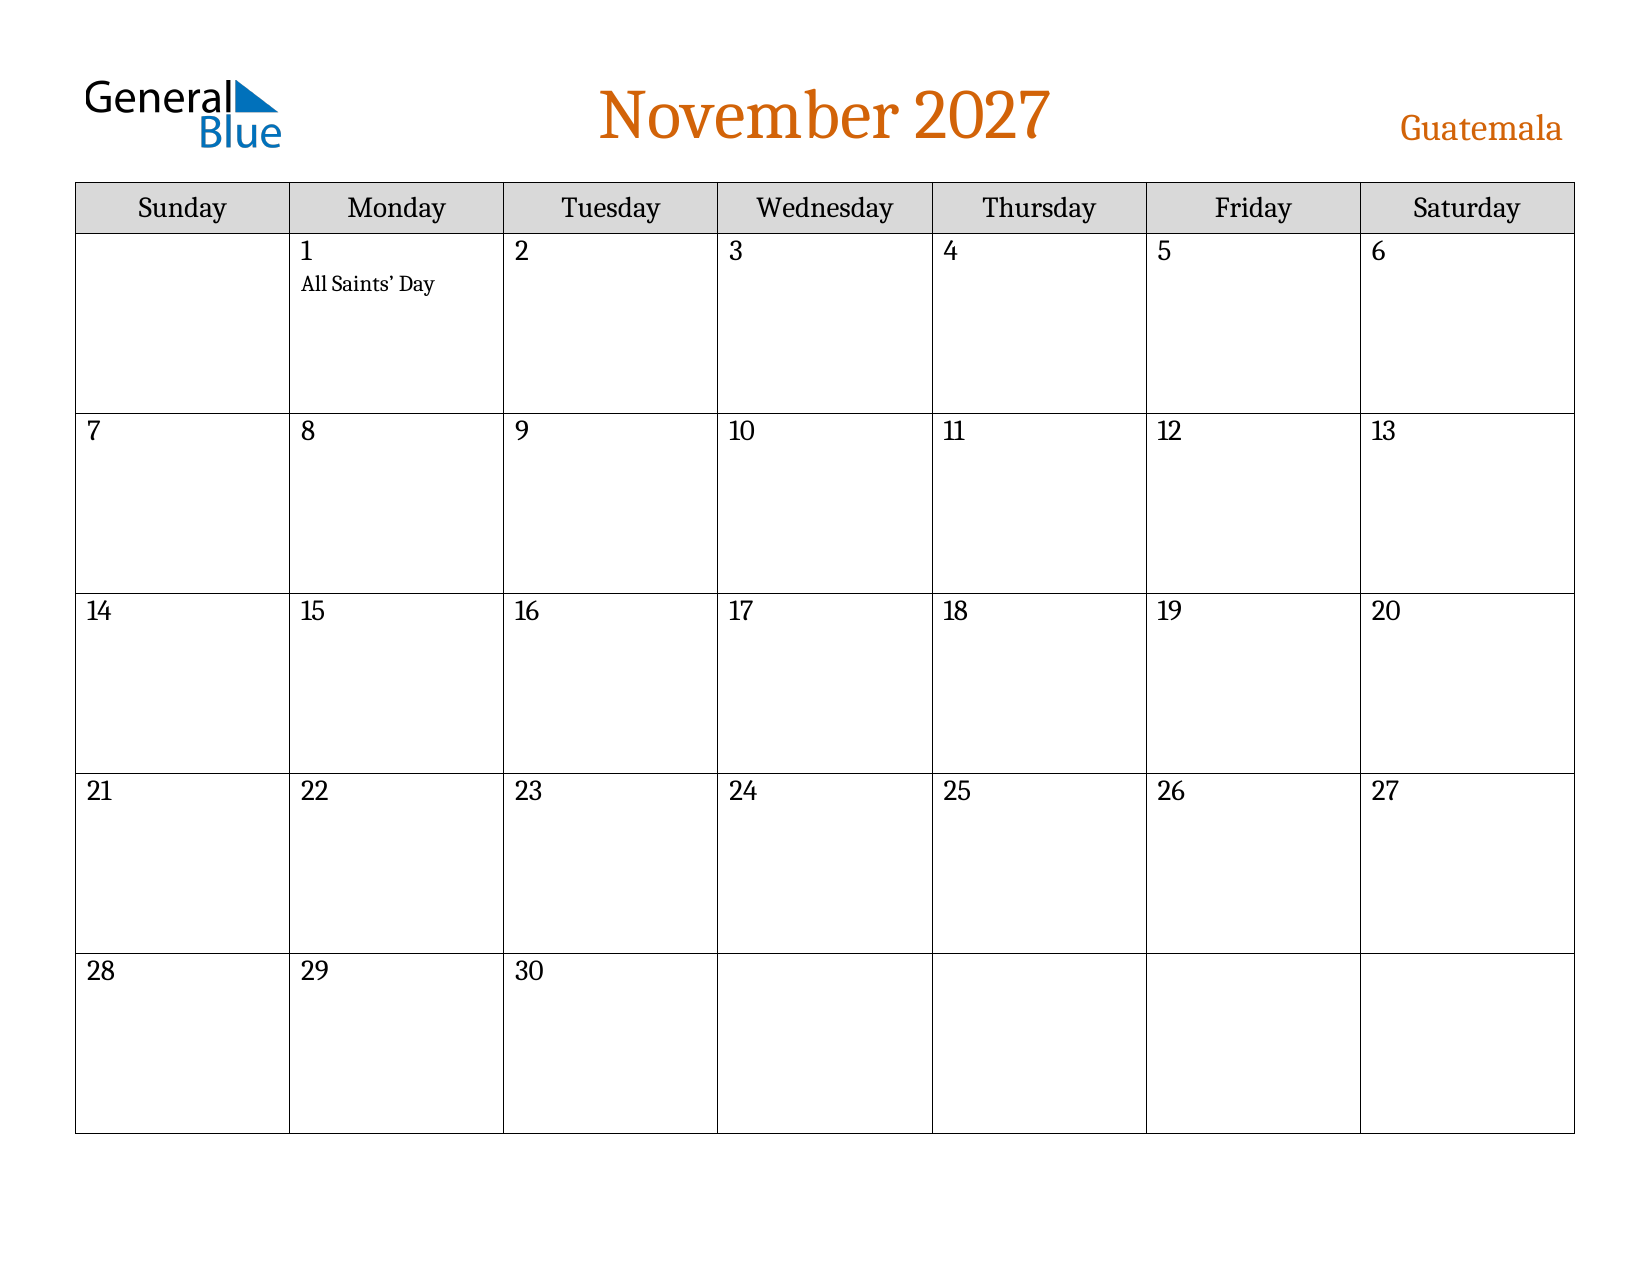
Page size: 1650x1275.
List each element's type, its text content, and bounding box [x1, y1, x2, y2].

table_cell [504, 270, 717, 413]
table_cell [933, 990, 1146, 1133]
table_cell 8 [290, 414, 503, 450]
table_cell 13 [1361, 414, 1574, 450]
table_cell 6 [1361, 234, 1574, 270]
table_cell [1147, 954, 1360, 990]
table_cell Tuesday [504, 183, 717, 233]
table_header Guatemala [1146, 75, 1574, 182]
table_cell 11 [933, 414, 1146, 450]
table_cell 29 [290, 954, 503, 990]
table_cell 25 [933, 774, 1146, 810]
table_cell [1361, 954, 1574, 990]
table_cell 1 [290, 234, 503, 270]
table_cell [76, 810, 289, 953]
table_cell 10 [718, 414, 932, 450]
table_header [76, 75, 503, 182]
table_cell [504, 810, 717, 953]
table_cell [718, 270, 932, 413]
table_cell [1361, 450, 1574, 593]
table_cell [1361, 630, 1574, 773]
table_cell 17 [718, 594, 932, 630]
table_cell All Saints’ Day [290, 270, 503, 413]
table_cell 22 [290, 774, 503, 810]
table_cell [504, 990, 717, 1133]
table_cell [290, 990, 503, 1133]
table_cell [76, 270, 289, 413]
picture [86, 80, 281, 148]
table_cell [1147, 270, 1360, 413]
table_cell [1147, 990, 1360, 1133]
table_cell Monday [290, 183, 503, 233]
table_cell [76, 990, 289, 1133]
table_cell Wednesday [718, 183, 932, 233]
table_cell 2 [504, 234, 717, 270]
table_cell [718, 810, 932, 953]
table_cell 20 [1361, 594, 1574, 630]
table_cell [933, 630, 1146, 773]
table_cell [290, 810, 503, 953]
table_cell 3 [718, 234, 932, 270]
table_cell 5 [1147, 234, 1360, 270]
table_cell [718, 450, 932, 593]
table_cell 23 [504, 774, 717, 810]
table_cell Thursday [933, 183, 1146, 233]
table_cell [76, 630, 289, 773]
table_cell 19 [1147, 594, 1360, 630]
table_cell [290, 630, 503, 773]
table_cell [290, 450, 503, 593]
table_cell [933, 270, 1146, 413]
table_cell Sunday [76, 183, 289, 233]
table_cell 18 [933, 594, 1146, 630]
table_cell [1147, 630, 1360, 773]
table_cell 9 [504, 414, 717, 450]
table_cell [1361, 810, 1574, 953]
table_cell 12 [1147, 414, 1360, 450]
table_cell 30 [504, 954, 717, 990]
table_cell Saturday [1361, 183, 1574, 233]
table_cell [1147, 810, 1360, 953]
table_cell 21 [76, 774, 289, 810]
table_cell 15 [290, 594, 503, 630]
table_cell Friday [1147, 183, 1360, 233]
table_cell 27 [1361, 774, 1574, 810]
table_cell [933, 954, 1146, 990]
table_cell [933, 810, 1146, 953]
table_cell 16 [504, 594, 717, 630]
table_header November 2027 [504, 75, 1146, 182]
table_cell [1361, 990, 1574, 1133]
table_cell [76, 450, 289, 593]
table_cell [718, 990, 932, 1133]
table_cell 26 [1147, 774, 1360, 810]
table_cell [76, 234, 289, 270]
table_cell [718, 954, 932, 990]
table_cell 7 [76, 414, 289, 450]
table_cell [718, 630, 932, 773]
table_cell [504, 630, 717, 773]
table_cell [504, 450, 717, 593]
table_cell 28 [76, 954, 289, 990]
table_cell 4 [933, 234, 1146, 270]
table_cell 14 [76, 594, 289, 630]
table_cell [1147, 450, 1360, 593]
table_cell [1361, 270, 1574, 413]
table_cell 24 [718, 774, 932, 810]
table_cell [933, 450, 1146, 593]
